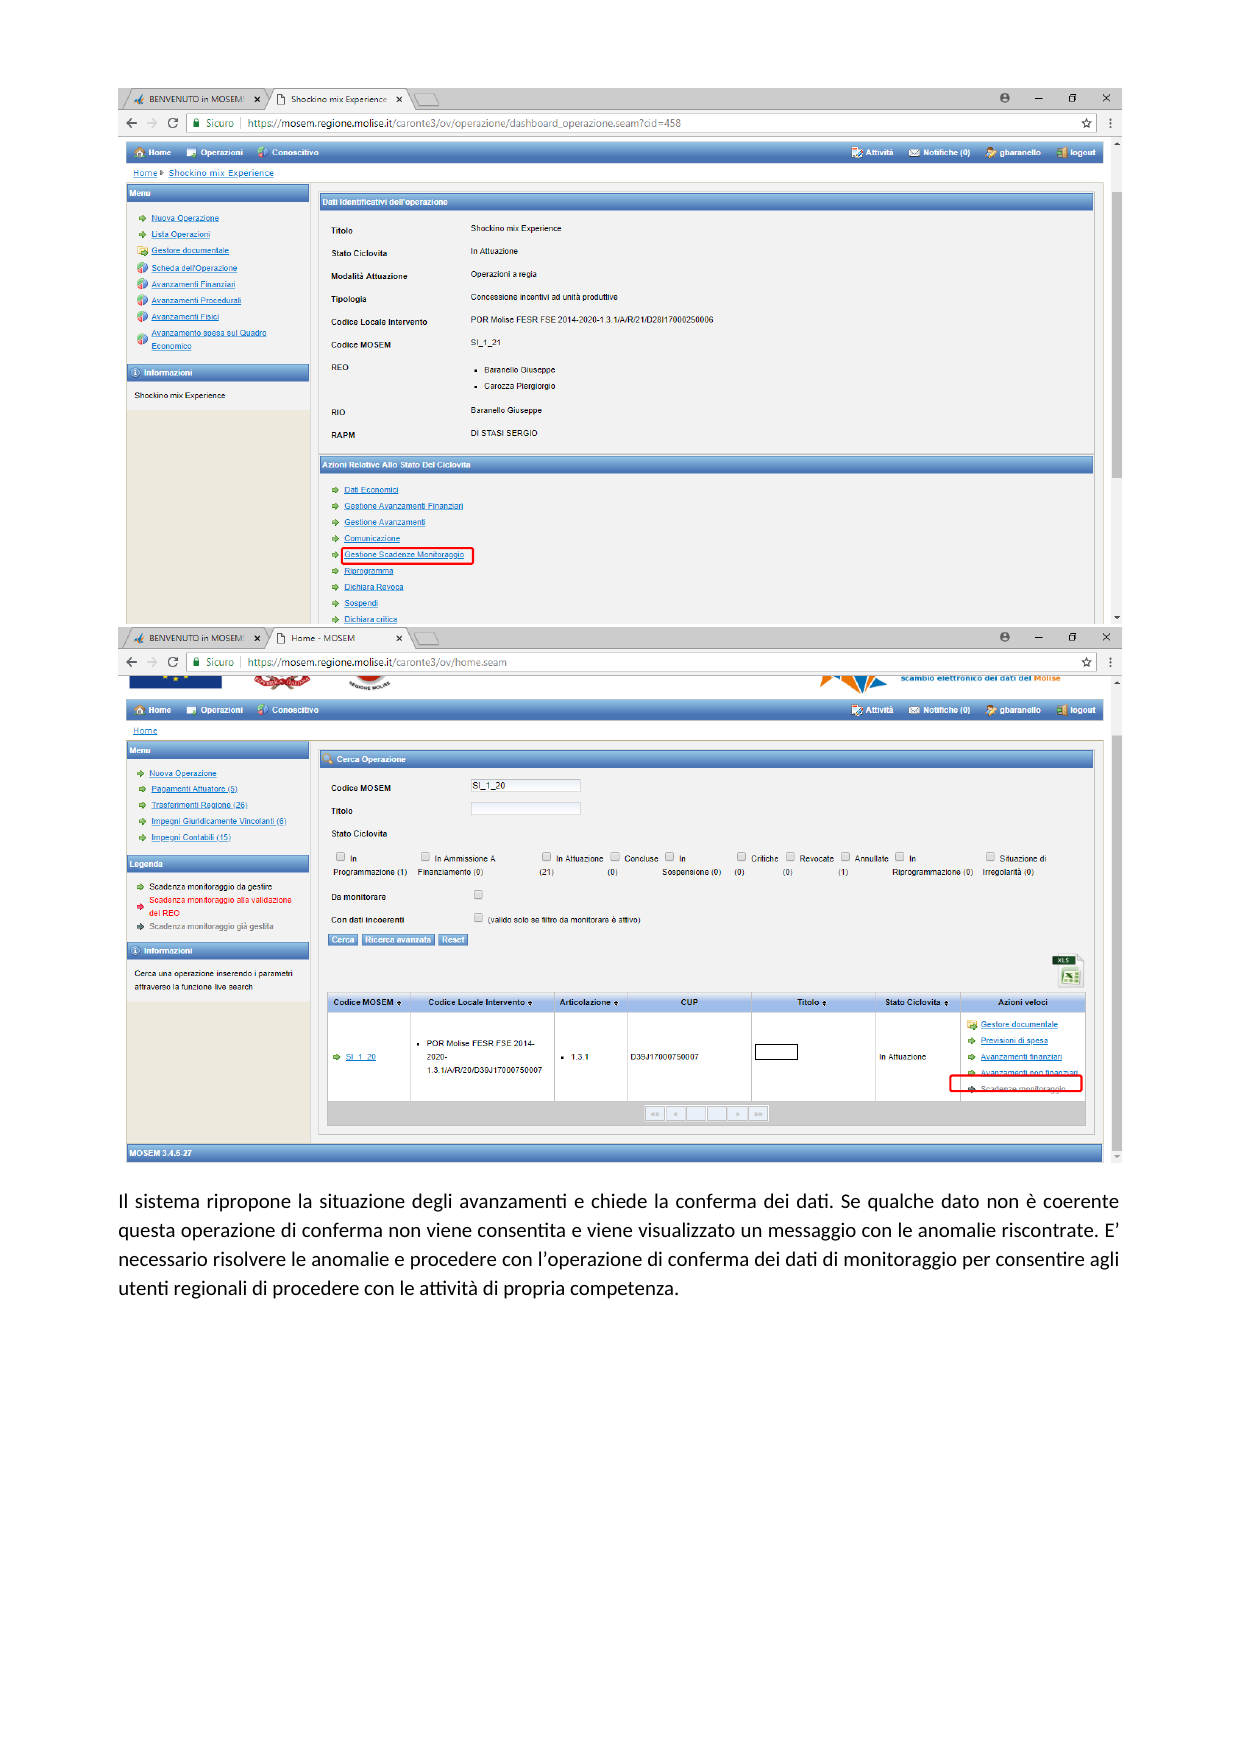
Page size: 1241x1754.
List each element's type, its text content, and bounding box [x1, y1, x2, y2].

picture [118, 627, 1123, 1163]
text Il sistema ripropone la situazione degli avanzamenti e chiede la conferma dei dati. Se qualche dato non è coerente questa operazione di conferma non viene consentita e viene visualizzato un messaggio con le anomalie riscontrate. E’ necessario risolvere le anomalie e procedere con l’operazione di conferma dei dati di monitoraggio per consentire agli utenti regionali di procedere con le attività di propria competenza. [118, 1188, 1122, 1301]
picture [118, 88, 1123, 624]
